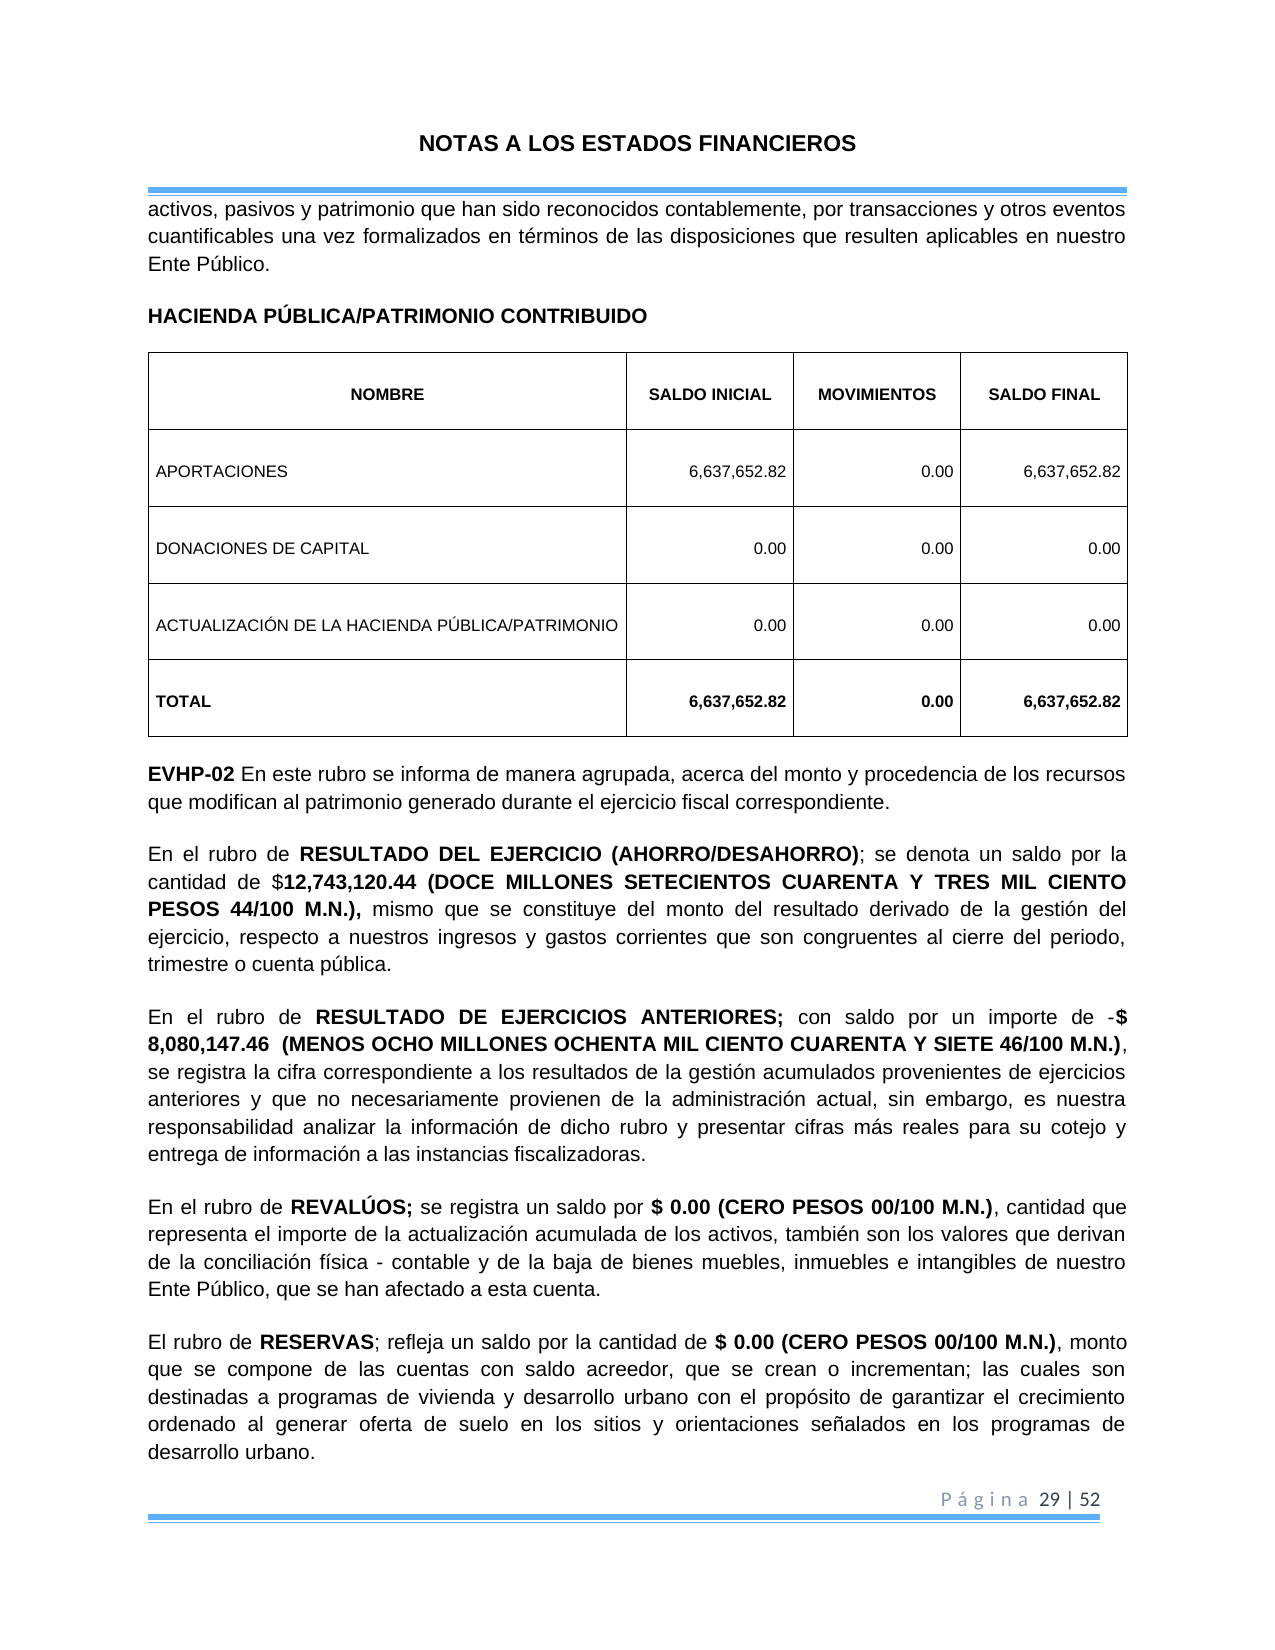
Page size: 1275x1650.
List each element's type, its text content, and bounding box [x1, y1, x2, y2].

table_cell DONACIONES DE CAPITAL [149, 507, 626, 583]
table_cell 0.00 [961, 507, 1127, 583]
table_cell 0.00 [627, 584, 793, 659]
table_header NOMBRE [149, 353, 626, 429]
text El rubro de RESERVAS; refleja un saldo por la cantidad de $ 0.00 (CERO PESOS 00/100 M.N.), monto que se compone de las cuentas con saldo acreedor, que se crean o incrementan; las cuales son destinadas a programas de vivienda y desarrollo urbano con el propósito de garantizar el crecimiento ordenado al generar oferta de suelo en los sitios y orientaciones señalados en los programas de desarrollo urbano. [148, 1330, 1127, 1464]
table_cell 0.00 [627, 507, 793, 583]
table_cell 6,637,652.82 [961, 660, 1127, 736]
table_cell APORTACIONES [149, 430, 626, 506]
table_cell 0.00 [794, 660, 960, 736]
table_cell 0.00 [794, 430, 960, 506]
text En el rubro de RESULTADO DE EJERCICIOS ANTERIORES; con saldo por un importe de -$ 8,080,147.46 (MENOS OCHO MILLONES OCHENTA MIL CIENTO CUARENTA Y SIETE 46/100 M.N.), se registra la cifra correspondiente a los resultados de la gestión acumulados provenientes de ejercicios anteriores y que no necesariamente provienen de la administración actual, sin embargo, es nuestra responsabilidad analizar la información de dicho rubro y presentar cifras más reales para su cotejo y entrega de información a las instancias fiscalizadoras. [148, 1005, 1127, 1166]
text En el rubro de REVALÚOS; se registra un saldo por $ 0.00 (CERO PESOS 00/100 M.N.), cantidad que representa el importe de la actualización acumulada de los activos, también son los valores que derivan de la conciliación física - contable y de la baja de bienes muebles, inmuebles e intangibles de nuestro Ente Público, que se han afectado a esta cuenta. [148, 1195, 1127, 1301]
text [148, 196, 1127, 275]
table_header SALDO FINAL [961, 353, 1127, 429]
table_cell 6,637,652.82 [961, 430, 1127, 506]
table_header MOVIMIENTOS [794, 353, 960, 429]
table_cell 6,637,652.82 [627, 660, 793, 736]
table_cell 0.00 [794, 584, 960, 659]
table_cell 0.00 [961, 584, 1127, 659]
table_header SALDO INICIAL [627, 353, 793, 429]
table_cell TOTAL [149, 660, 626, 736]
table_cell ACTUALIZACIÓN DE LA HACIENDA PÚBLICA/PATRIMONIO [149, 584, 626, 659]
table_cell 6,637,652.82 [627, 430, 793, 506]
text HACIENDA PÚBLICA/PATRIMONIO CONTRIBUIDO [148, 304, 1127, 328]
table_cell 0.00 [794, 507, 960, 583]
text EVHP-02 En este rubro se informa de manera agrupada, acerca del monto y procedencia de los recursos que modifican al patrimonio generado durante el ejercicio fiscal correspondiente. [148, 762, 1127, 814]
text En el rubro de RESULTADO DEL EJERCICIO (AHORRO/DESAHORRO); se denota un saldo por la cantidad de $12,743,120.44 (DOCE MILLONES SETECIENTOS CUARENTA Y TRES MIL CIENTO PESOS 44/100 M.N.), mismo que se constituye del monto del resultado derivado de la gestión del ejercicio, respecto a nuestros ingresos y gastos corrientes que son congruentes al cierre del periodo, trimestre o cuenta pública. [148, 842, 1127, 976]
